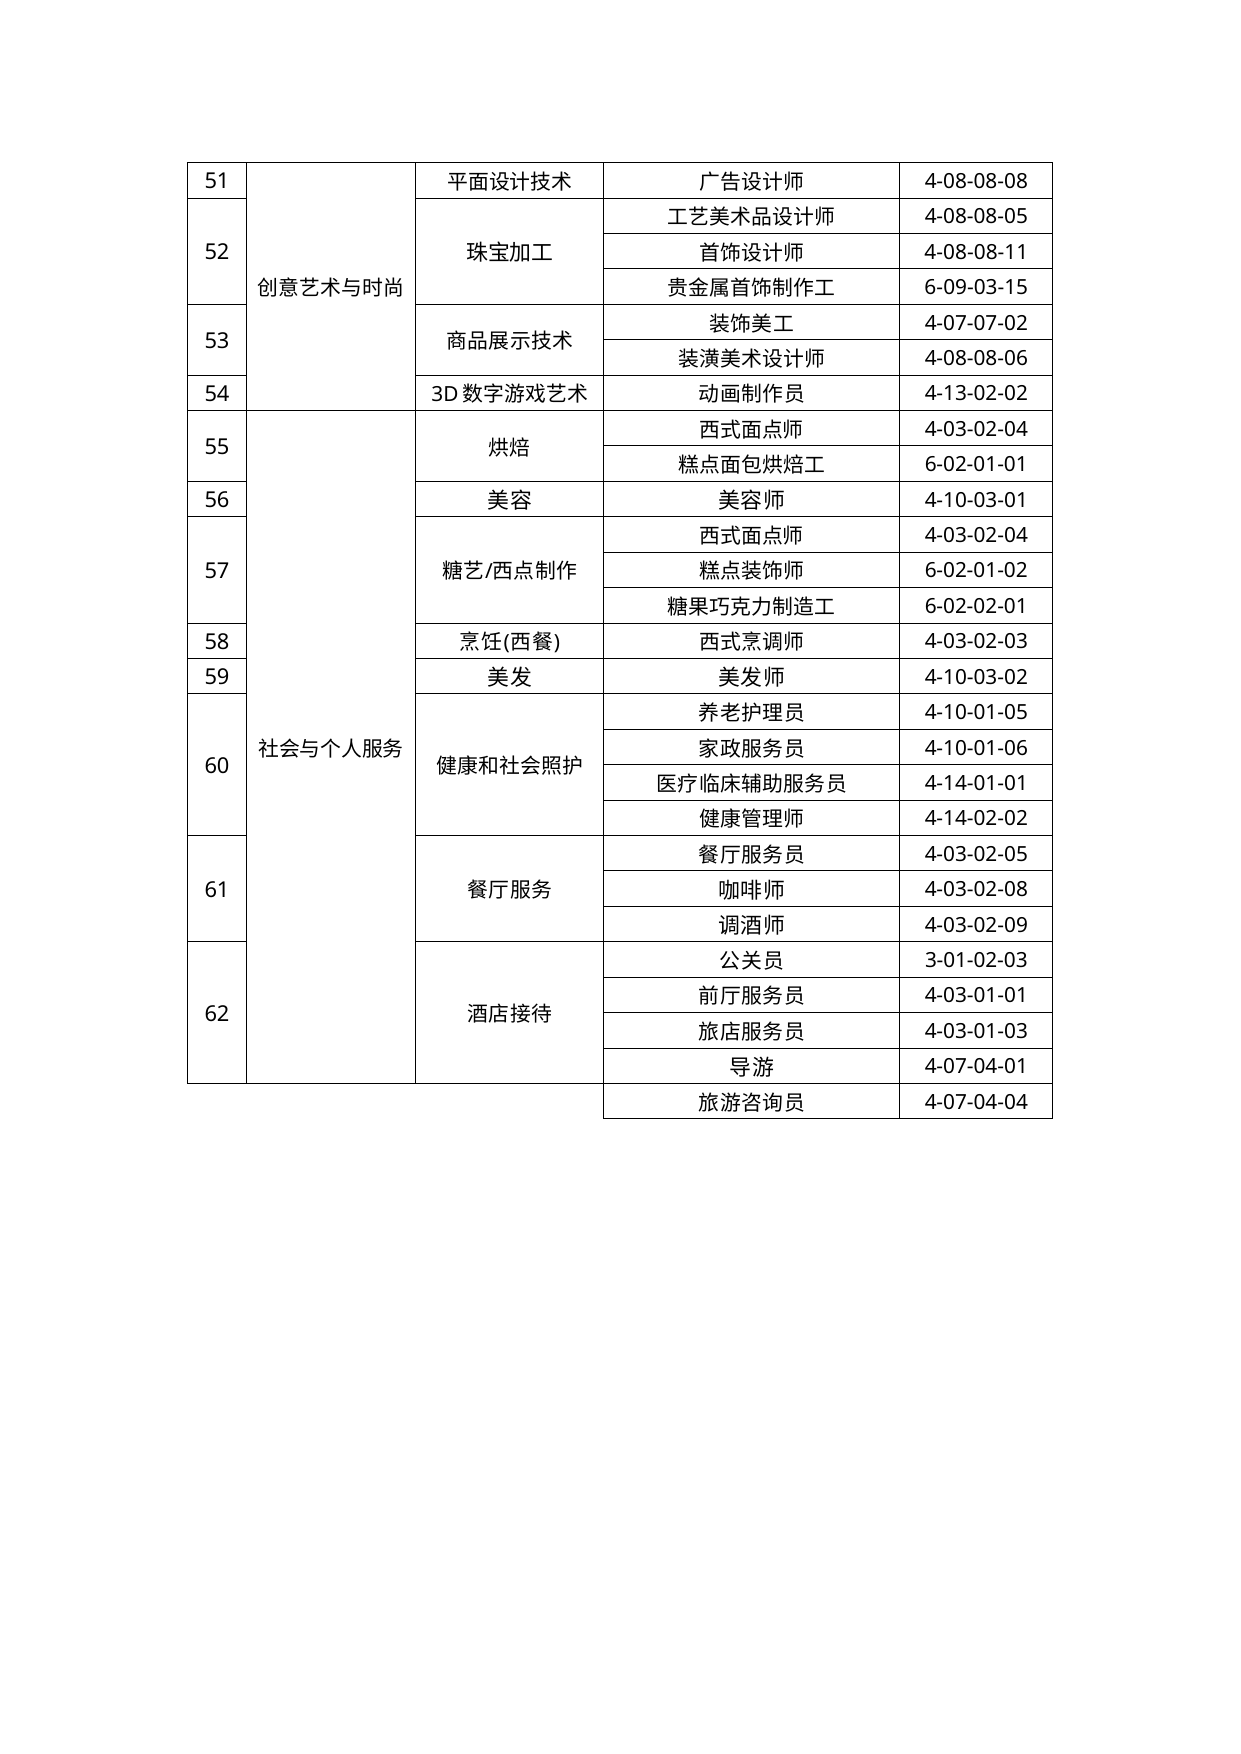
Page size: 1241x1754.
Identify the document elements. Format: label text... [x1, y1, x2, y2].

table_cell 烹饪(西餐) [416, 624, 603, 658]
table_cell 4-10-03-02 [900, 659, 1052, 693]
table_cell 旅店服务员 [604, 1013, 899, 1047]
table_cell 社会与个人服务 [247, 411, 415, 1083]
table_cell 商品展示技术 [416, 305, 603, 374]
table_cell 4-03-02-03 [900, 624, 1052, 658]
table_cell 西式面点师 [604, 517, 899, 552]
table_cell 咖啡师 [604, 871, 899, 906]
table_cell 餐厅服务 [416, 836, 603, 941]
table_cell 55 [188, 411, 246, 481]
table_cell 4-03-01-01 [900, 978, 1052, 1012]
table_cell 动画制作员 [604, 376, 899, 410]
table_cell 4-13-02-02 [900, 376, 1052, 410]
table_cell 4-07-04-01 [900, 1049, 1052, 1083]
table_cell 糖艺/西点制作 [416, 517, 603, 622]
table_cell 美容师 [604, 482, 899, 516]
table_cell 首饰设计师 [604, 234, 899, 268]
table_cell 糖果巧克力制造工 [604, 588, 899, 622]
table_cell 4-10-01-06 [900, 730, 1052, 764]
table_cell 4-03-02-04 [900, 517, 1052, 552]
table_cell 糕点装饰师 [604, 553, 899, 587]
table_cell 6-09-03-15 [900, 269, 1052, 304]
table_cell 4-10-01-05 [900, 694, 1052, 729]
table_cell 4-07-04-04 [900, 1084, 1052, 1118]
table_cell 51 [188, 163, 246, 197]
table_cell 调酒师 [604, 907, 899, 941]
table_cell 前厅服务员 [604, 978, 899, 1012]
table_cell 创意艺术与时尚 [247, 163, 415, 410]
table_cell 59 [188, 659, 246, 693]
table_cell 4-08-08-05 [900, 199, 1052, 233]
table_cell 广告设计师 [604, 163, 899, 197]
table_cell 养老护理员 [604, 694, 899, 729]
table_cell 3-01-02-03 [900, 942, 1052, 977]
table_cell 62 [188, 942, 246, 1083]
table_cell 6-02-01-01 [900, 446, 1052, 481]
table_cell 旅游咨询员 [604, 1084, 899, 1118]
table_cell 美发师 [604, 659, 899, 693]
table_cell 4-03-02-04 [900, 411, 1052, 445]
table_cell 61 [188, 836, 246, 941]
table_cell 4-03-01-03 [900, 1013, 1052, 1047]
table_cell 4-07-07-02 [900, 305, 1052, 339]
table_cell 健康和社会照护 [416, 694, 603, 835]
table_cell 公关员 [604, 942, 899, 977]
table_cell 医疗临床辅助服务员 [604, 765, 899, 799]
table_cell 4-03-02-05 [900, 836, 1052, 870]
table_cell 4-14-01-01 [900, 765, 1052, 799]
table_cell 52 [188, 199, 246, 304]
table_cell 餐厅服务员 [604, 836, 899, 870]
table_cell 装潢美术设计师 [604, 340, 899, 374]
table_cell 工艺美术品设计师 [604, 199, 899, 233]
table_cell 56 [188, 482, 246, 516]
table_cell 57 [188, 517, 246, 622]
table_cell 糕点面包烘焙工 [604, 446, 899, 481]
table_cell 4-10-03-01 [900, 482, 1052, 516]
table_cell 西式烹调师 [604, 624, 899, 658]
table_cell 4-03-02-09 [900, 907, 1052, 941]
table_cell 4-08-08-06 [900, 340, 1052, 374]
table_cell 6-02-02-01 [900, 588, 1052, 622]
table_cell 美容 [416, 482, 603, 516]
table_cell 54 [188, 376, 246, 410]
table_cell 4-14-02-02 [900, 801, 1052, 835]
table_cell 4-08-08-11 [900, 234, 1052, 268]
table_cell 导游 [604, 1049, 899, 1083]
table_cell 装饰美工 [604, 305, 899, 339]
table_cell 酒店接待 [416, 942, 603, 1083]
table_cell 平面设计技术 [416, 163, 603, 197]
table_cell 4-03-02-08 [900, 871, 1052, 906]
table_cell 6-02-01-02 [900, 553, 1052, 587]
table_cell 3D数字游戏艺术 [416, 376, 603, 410]
table_cell 美发 [416, 659, 603, 693]
table_cell 4-08-08-08 [900, 163, 1052, 197]
table_cell 珠宝加工 [416, 199, 603, 304]
table_cell 西式面点师 [604, 411, 899, 445]
table_cell 家政服务员 [604, 730, 899, 764]
table_cell 健康管理师 [604, 801, 899, 835]
table_cell 60 [188, 694, 246, 835]
table_cell 烘焙 [416, 411, 603, 481]
table_cell 58 [188, 624, 246, 658]
table_cell 贵金属首饰制作工 [604, 269, 899, 304]
table_cell 53 [188, 305, 246, 374]
